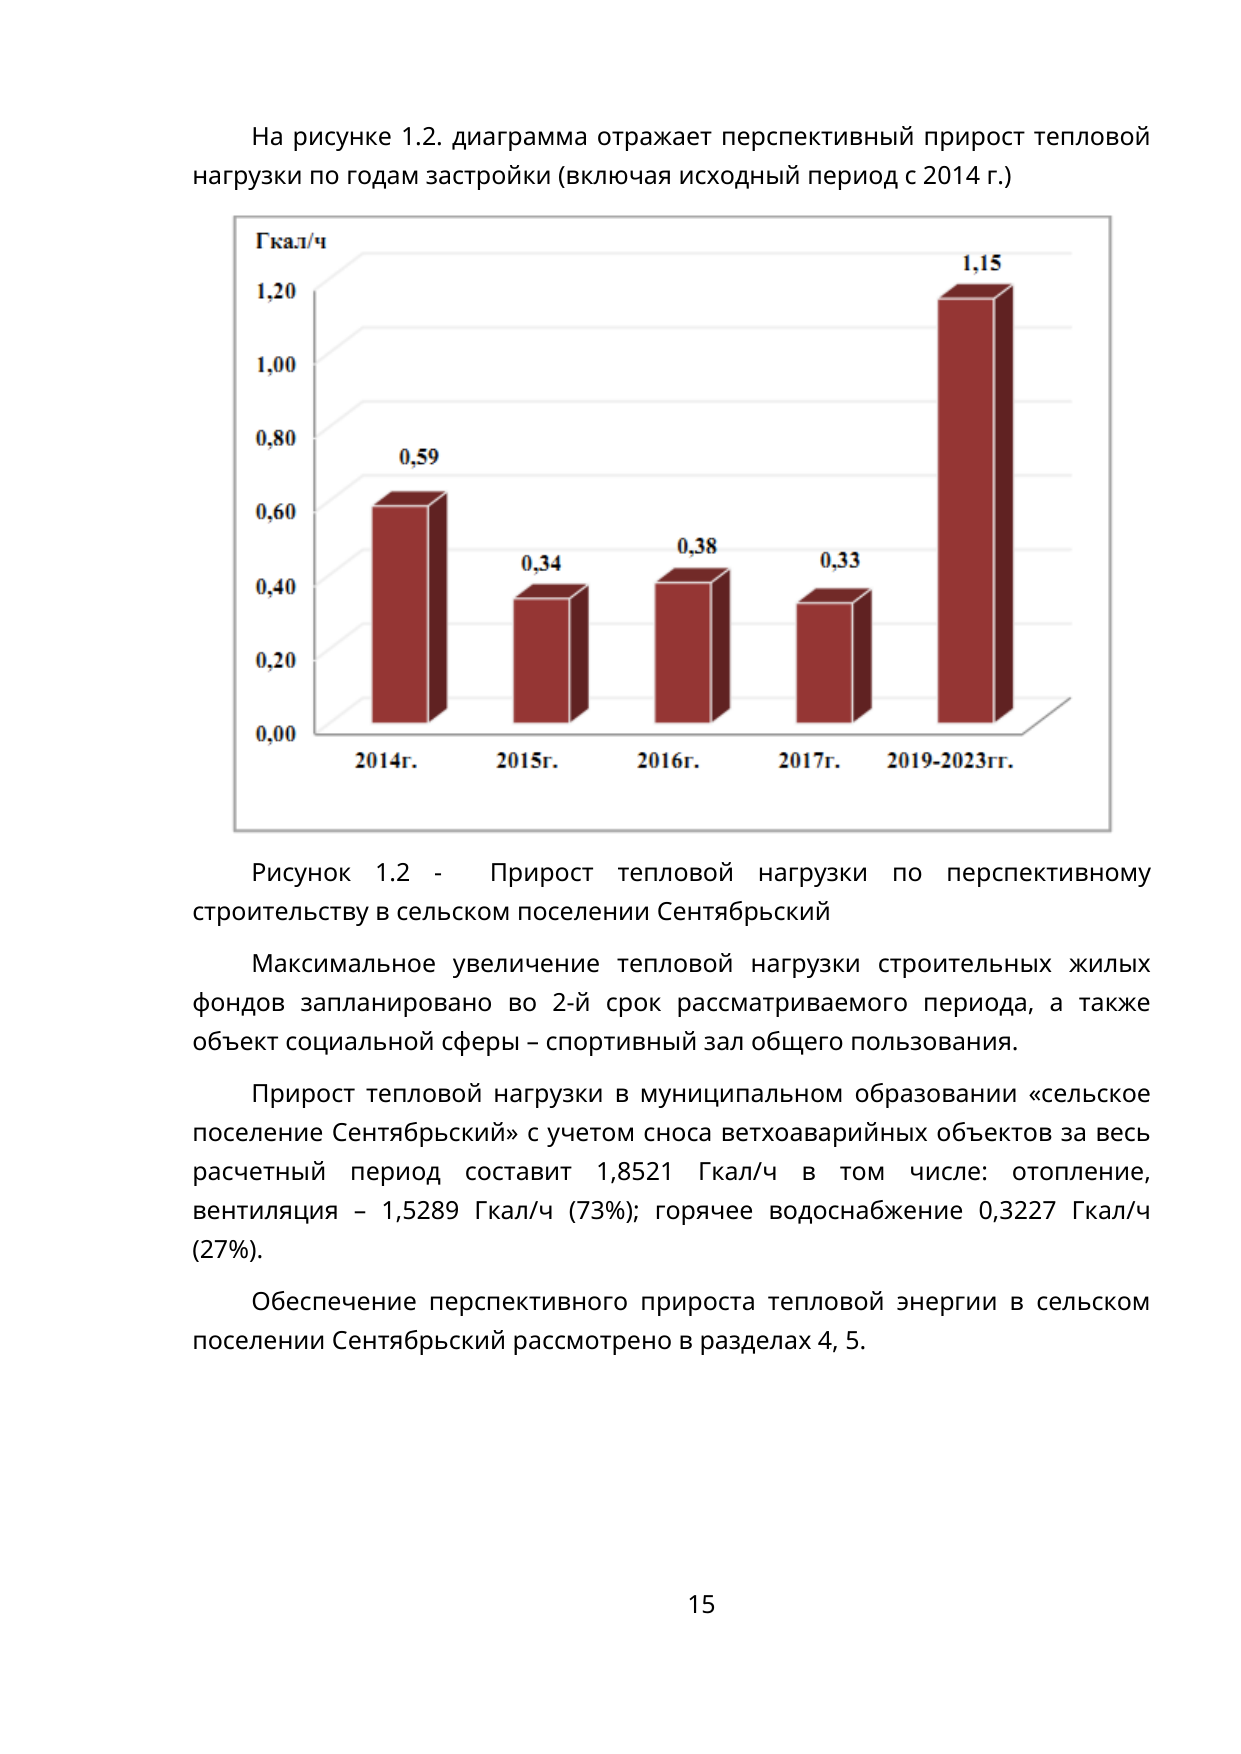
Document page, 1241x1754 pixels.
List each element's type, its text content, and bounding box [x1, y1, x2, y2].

text На рисунке 1.2. диаграмма отражает перспективный прирост тепловой нагрузки по годам застройки (включая исходный период с 2014 г.) [192, 118, 1152, 191]
text Рисунок 1.2 - Прирост тепловой нагрузки по перспективному строительству в сельском поселении Сентябрьский [192, 855, 1152, 928]
text Прирост тепловой нагрузки в муниципальном образовании «сельское поселение Сентябрьский» с учетом сноса ветхоаварийных объектов за весь расчетный период составит 1,8521 Гкал/ч в том числе: отопление, вентиляция – 1,5289 Гкал/ч (73%); горячее водоснабжение 0,3227 Гкал/ч (27%). [192, 1076, 1152, 1266]
text Максимальное увеличение тепловой нагрузки строительных жилых фондов запланировано во 2-й срок рассматриваемого периода, а также объект социальной сферы – спортивный зал общего пользования. [192, 946, 1152, 1058]
picture [226, 208, 1118, 837]
text Обеспечение перспективного прироста тепловой энергии в сельском поселении Сентябрьский рассмотрено в разделах 4, 5. [192, 1284, 1152, 1357]
